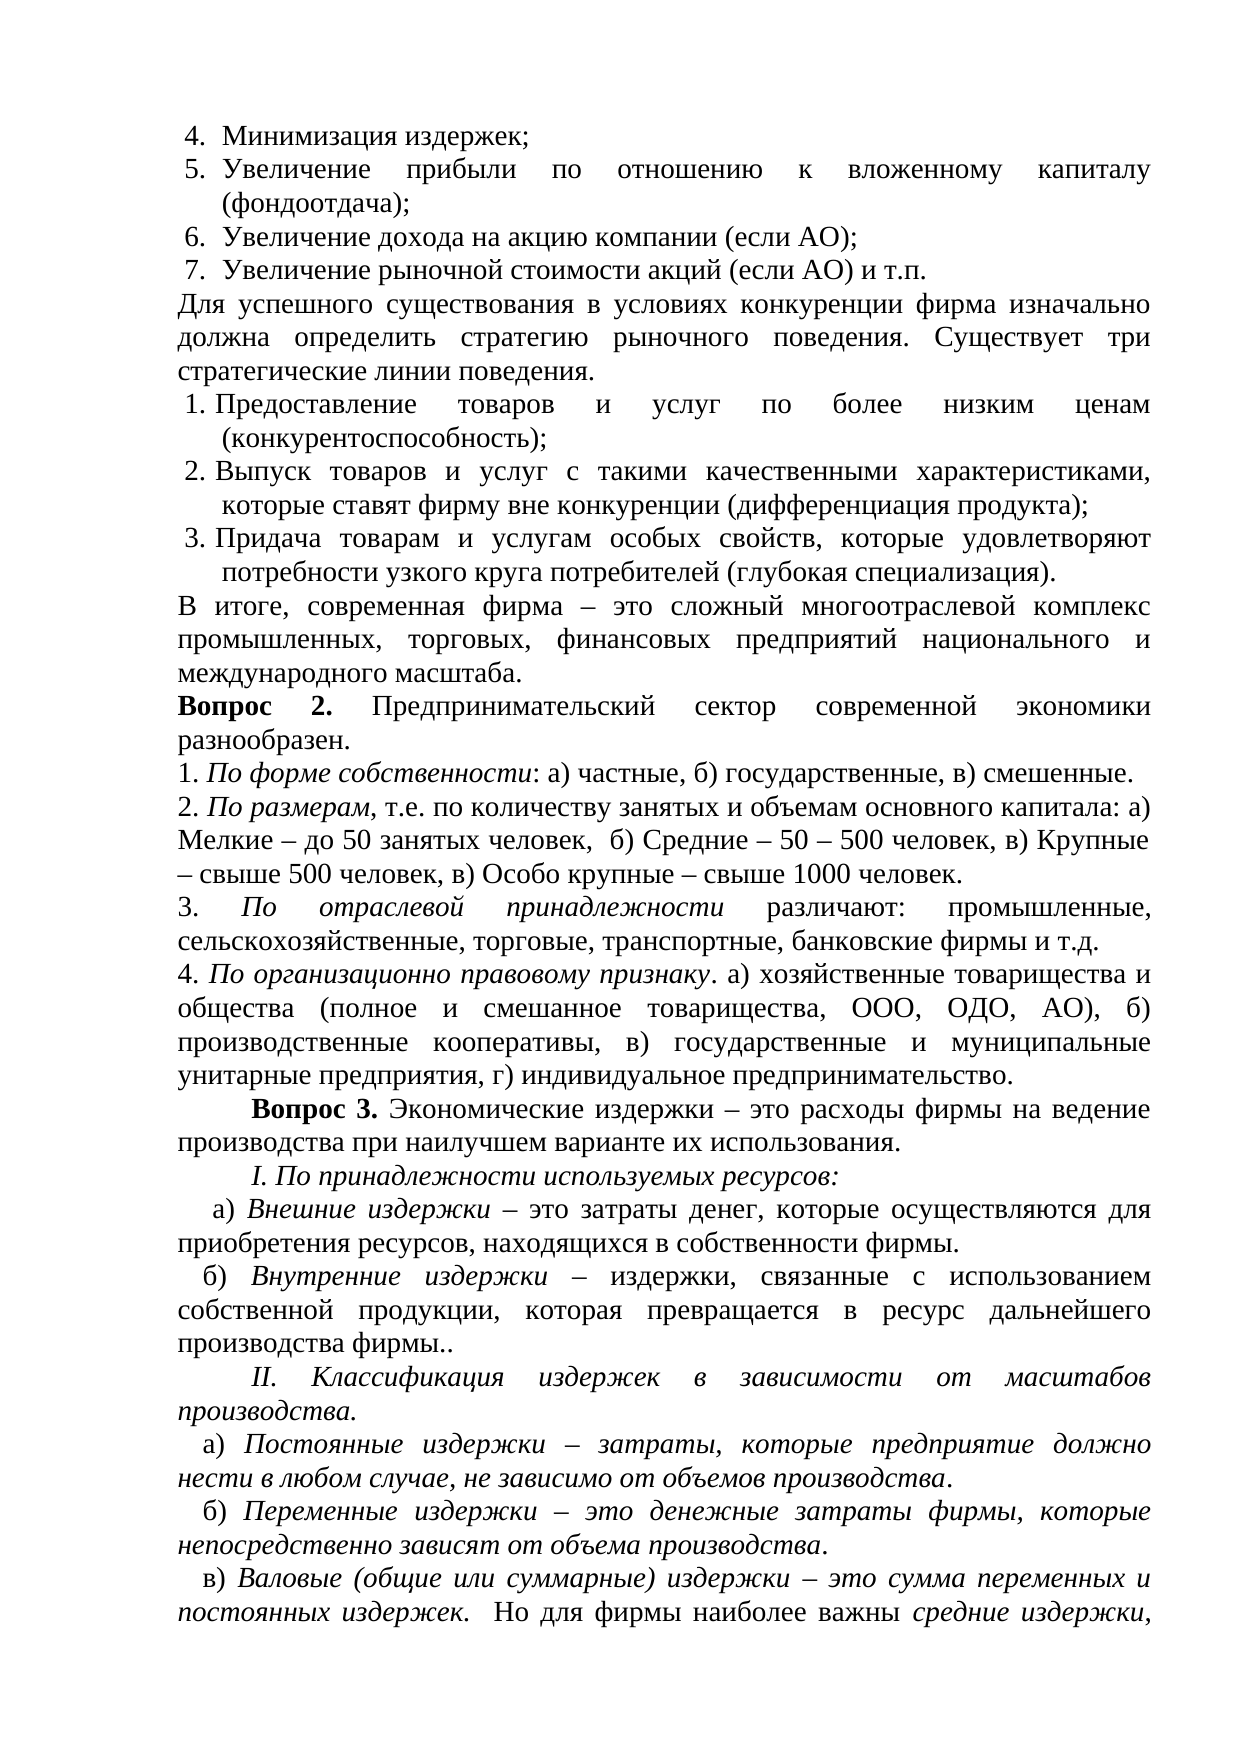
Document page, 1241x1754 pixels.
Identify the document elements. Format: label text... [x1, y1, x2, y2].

text а) Внешние издержки – это затраты денег, которые осуществляются для приобретения ресурсов, находящихся в собственности фирмы. [177, 1191, 1152, 1258]
text Вопрос 2. Предпринимательский сектор современной экономики разнообразен. [177, 688, 1152, 755]
list Увеличение рыночной стоимости акций (если АО) и т.п. [184, 252, 1152, 286]
text В итоге, современная фирма – это сложный многоотраслевой комплекс промышленных, торговых, финансовых предприятий национального и международного масштаба. [177, 588, 1152, 688]
text II. Классификация издержек в зависимости от масштабов производства. [177, 1359, 1152, 1426]
text а) Постоянные издержки – затраты, которые предприятие должно нести в любом случае, не зависимо от объемов производства. [177, 1426, 1152, 1493]
text 4. По организационно правовому признаку. а) хозяйственные товарищества и общества (полное и смешанное товарищества, ООО, ОДО, АО), б) производственные кооперативы, в) государственные и муниципальные унитарные предприятия, г) индивидуальное предпринимательство. [177, 957, 1152, 1091]
text Для успешного существования в условиях конкуренции фирма изначально должна определить стратегию рыночного поведения. Существует три стратегические линии поведения. [177, 286, 1152, 386]
text 2. По размерам, т.е. по количеству занятых и объемам основного капитала: а) Мелкие – до 50 занятых человек, б) Средние – 50 – 500 человек, в) Крупные – свыше 500 человек, в) Особо крупные – свыше 1000 человек. [177, 789, 1152, 889]
list Предоставление товаров и услуг по более низким ценам (конкурентоспособность); [184, 386, 1152, 453]
text 1. По форме собственности: а) частные, б) государственные, в) смешенные. [177, 755, 1152, 789]
list Увеличение прибыли по отношению к вложенному капиталу (фондоотдача); [184, 152, 1152, 219]
text 3. По отраслевой принадлежности различают: промышленные, сельскохозяйственные, торговые, транспортные, банковские фирмы и т.д. [177, 889, 1152, 957]
text Вопрос 3. Экономические издержки – это расходы фирмы на ведение производства при наилучшем варианте их использования. [177, 1091, 1152, 1158]
list Увеличение дохода на акцию компании (если АО); [184, 219, 1152, 252]
list Минимизация издержек; [184, 118, 1152, 152]
list Придача товарам и услугам особых свойств, которые удовлетворяют потребности узкого круга потребителей (глубокая специализация). [184, 521, 1152, 588]
list Выпуск товаров и услуг с такими качественными характеристиками, которые ставят фирму вне конкуренции (дифференциация продукта); [184, 453, 1152, 521]
text б) Переменные издержки – это денежные затраты фирмы, которые непосредственно зависят от объема производства. [177, 1493, 1152, 1560]
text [177, 1560, 1152, 1627]
text I. По принадлежности используемых ресурсов: [177, 1158, 1152, 1191]
text б) Внутренние издержки – издержки, связанные с использованием собственной продукции, которая превращается в ресурс дальнейшего производства фирмы.. [177, 1258, 1152, 1359]
